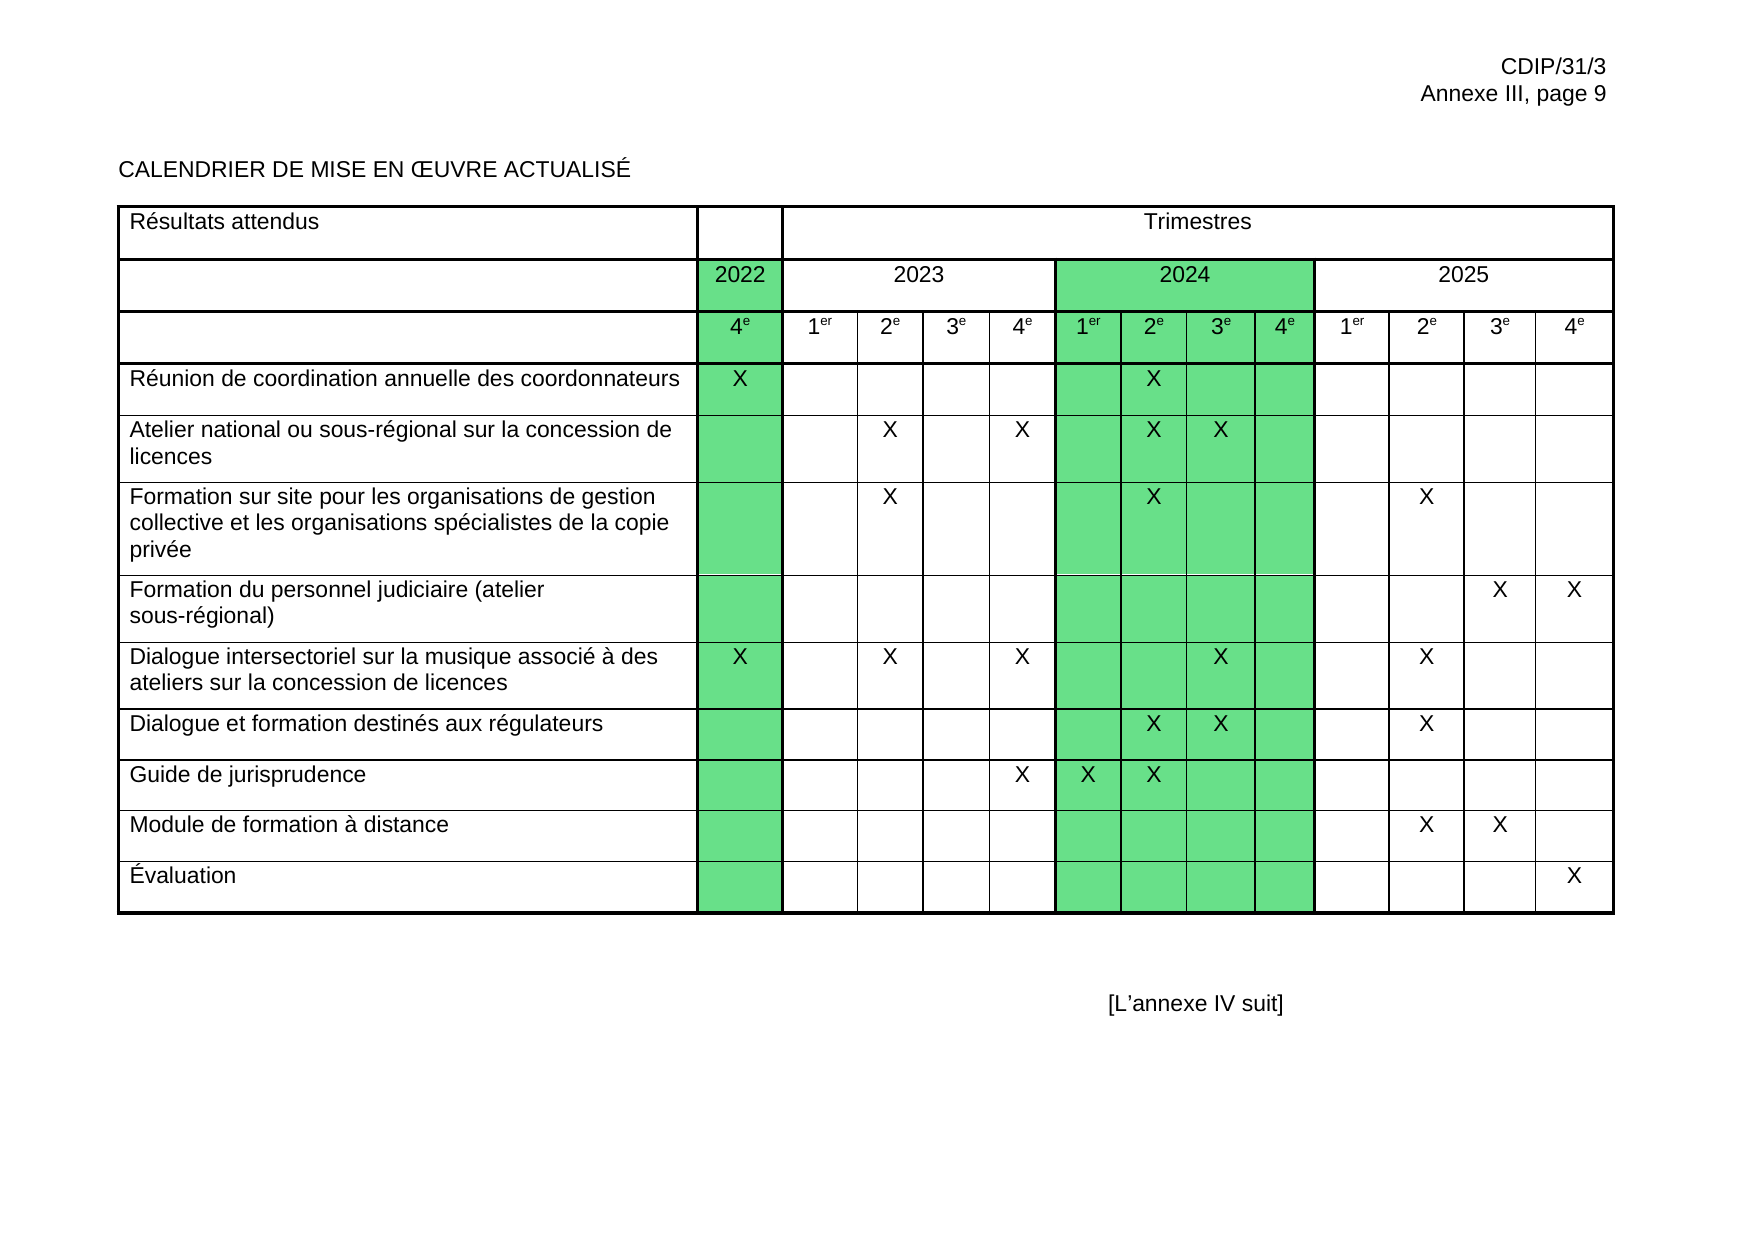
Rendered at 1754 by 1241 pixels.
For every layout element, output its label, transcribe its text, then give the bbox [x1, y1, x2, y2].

table_header [699, 208, 781, 257]
table_cell [990, 365, 1054, 415]
table_cell X [1122, 416, 1186, 481]
table_cell [1316, 862, 1388, 911]
table_cell [1536, 710, 1612, 759]
table_cell 1er [784, 313, 857, 362]
table_cell [784, 365, 857, 415]
table_cell X [1465, 576, 1535, 641]
table_cell [858, 811, 922, 861]
table_cell X [1122, 483, 1186, 574]
table_cell [1316, 416, 1388, 481]
table_cell [1187, 811, 1254, 861]
table_cell X [1122, 761, 1186, 810]
table_cell X [1390, 643, 1463, 708]
table_cell [1122, 862, 1186, 911]
table_cell [1465, 365, 1535, 415]
table_cell [1256, 576, 1313, 641]
table_cell [1122, 811, 1186, 861]
table_cell [924, 365, 989, 415]
table_cell 2025 [1316, 261, 1612, 310]
table_cell [1187, 576, 1254, 641]
table_cell [1465, 862, 1535, 911]
table_cell Réunion de coordination annuelle des coordonnateurs [120, 365, 696, 415]
table_cell [784, 862, 857, 911]
table_cell [924, 483, 989, 574]
table_cell [1256, 862, 1313, 911]
table_cell [1256, 365, 1313, 415]
table_cell [784, 483, 857, 574]
table_cell [1316, 643, 1388, 708]
table_cell 3e [924, 313, 989, 362]
table_cell [1465, 643, 1535, 708]
table_cell [1316, 710, 1388, 759]
text [L’annexe IV suit] [1108, 989, 1606, 1016]
table_cell [1187, 862, 1254, 911]
table_cell [120, 313, 696, 362]
table_cell [699, 483, 781, 574]
table_cell [699, 416, 781, 481]
table_cell [990, 862, 1054, 911]
table_cell [699, 862, 781, 911]
table_cell [1256, 416, 1313, 481]
table_cell X [858, 643, 922, 708]
table_cell X [1390, 811, 1463, 861]
table_cell X [990, 416, 1054, 481]
table_cell [1536, 483, 1612, 574]
table_cell [858, 710, 922, 759]
table_cell [858, 576, 922, 641]
table_cell [1316, 365, 1388, 415]
table_cell Dialogue intersectoriel sur la musique associé à des ateliers sur la concession de licences [120, 643, 696, 708]
table_cell X [1122, 710, 1186, 759]
table_cell [784, 643, 857, 708]
table_cell [699, 710, 781, 759]
table_cell X [1390, 710, 1463, 759]
table_cell 3e [1187, 313, 1254, 362]
table_cell [1465, 416, 1535, 481]
table_cell Module de formation à distance [120, 811, 696, 861]
table_cell [1122, 576, 1186, 641]
table_cell [990, 483, 1054, 574]
table_cell [1057, 365, 1120, 415]
table_cell [1316, 576, 1388, 641]
table_cell 2e [1122, 313, 1186, 362]
table_cell [1057, 576, 1120, 641]
table_cell [858, 862, 922, 911]
table_cell [1187, 483, 1254, 574]
table_cell [1057, 483, 1120, 574]
table_cell [990, 710, 1054, 759]
table_cell X [858, 483, 922, 574]
table_cell X [1187, 710, 1254, 759]
table_cell X [699, 643, 781, 708]
table_cell 1er [1057, 313, 1120, 362]
table_cell [1256, 483, 1313, 574]
table_cell X [1122, 365, 1186, 415]
table_cell [924, 710, 989, 759]
table_header Résultats attendus [120, 208, 696, 257]
table_cell [1057, 862, 1120, 911]
table_cell [1256, 710, 1313, 759]
table_cell X [1057, 761, 1120, 810]
table_cell 2e [858, 313, 922, 362]
table_cell 4e [1536, 313, 1612, 362]
table_cell X [1465, 811, 1535, 861]
table_cell [1057, 643, 1120, 708]
table_cell 4e [990, 313, 1054, 362]
table_cell [1536, 416, 1612, 481]
table_cell [1256, 643, 1313, 708]
table_cell [1316, 811, 1388, 861]
table_cell [858, 761, 922, 810]
table_cell X [990, 643, 1054, 708]
table_cell [1536, 811, 1612, 861]
table_cell Formation du personnel judiciaire (atelier sous-régional) [120, 576, 696, 641]
table_cell 2e [1390, 313, 1463, 362]
table_cell [699, 576, 781, 641]
table_cell 3e [1465, 313, 1535, 362]
table_cell [1057, 416, 1120, 481]
table_cell [1390, 416, 1463, 481]
table_cell [784, 811, 857, 861]
table_cell 1er [1316, 313, 1388, 362]
table_cell 2022 [699, 261, 781, 310]
table_cell X [1536, 576, 1612, 641]
table_cell X [699, 365, 781, 415]
table_cell [1465, 710, 1535, 759]
table_cell [858, 365, 922, 415]
table_cell [1465, 761, 1535, 810]
table_cell [924, 761, 989, 810]
table_cell [784, 710, 857, 759]
table_cell X [990, 761, 1054, 810]
table_cell [1536, 761, 1612, 810]
table_cell [1057, 710, 1120, 759]
table_cell X [1536, 862, 1612, 911]
table_cell [1390, 576, 1463, 641]
table_cell Dialogue et formation destinés aux régulateurs [120, 710, 696, 759]
table_cell [1316, 483, 1388, 574]
table_cell [990, 811, 1054, 861]
table_cell [924, 862, 989, 911]
table_cell [1316, 761, 1388, 810]
table_cell 2023 [784, 261, 1054, 310]
table_cell [1390, 365, 1463, 415]
table_cell Atelier national ou sous-régional sur la concession de licences [120, 416, 696, 481]
table_cell 4e [1256, 313, 1313, 362]
table_cell [990, 576, 1054, 641]
table_cell [1187, 365, 1254, 415]
table_cell [1536, 643, 1612, 708]
table_cell Évaluation [120, 862, 696, 911]
table_cell [1536, 365, 1612, 415]
table_cell [924, 811, 989, 861]
table_cell [924, 643, 989, 708]
table_cell [784, 576, 857, 641]
table_cell [1187, 761, 1254, 810]
table_cell X [1390, 483, 1463, 574]
table_cell [1256, 761, 1313, 810]
table_cell [784, 416, 857, 481]
table_header Trimestres [784, 208, 1612, 257]
table_cell [1465, 483, 1535, 574]
table_cell [1122, 643, 1186, 708]
table_cell X [1187, 643, 1254, 708]
table_cell X [858, 416, 922, 481]
table_cell [120, 261, 696, 310]
table_cell [1390, 862, 1463, 911]
table_cell [924, 576, 989, 641]
table_cell X [1187, 416, 1254, 481]
table_cell [784, 761, 857, 810]
table_cell [1057, 811, 1120, 861]
table_cell Formation sur site pour les organisations de gestion collective et les organisations spécialistes de la copie privée [120, 483, 696, 574]
table_cell [924, 416, 989, 481]
table_cell [699, 761, 781, 810]
table_cell Guide de jurisprudence [120, 761, 696, 810]
text CALENDRIER DE MISE EN ŒUVRE ACTUALISÉ [118, 156, 1606, 182]
table_cell [1256, 811, 1313, 861]
table_cell 2024 [1057, 261, 1313, 310]
table_cell [1390, 761, 1463, 810]
table_cell 4e [699, 313, 781, 362]
table_cell [699, 811, 781, 861]
